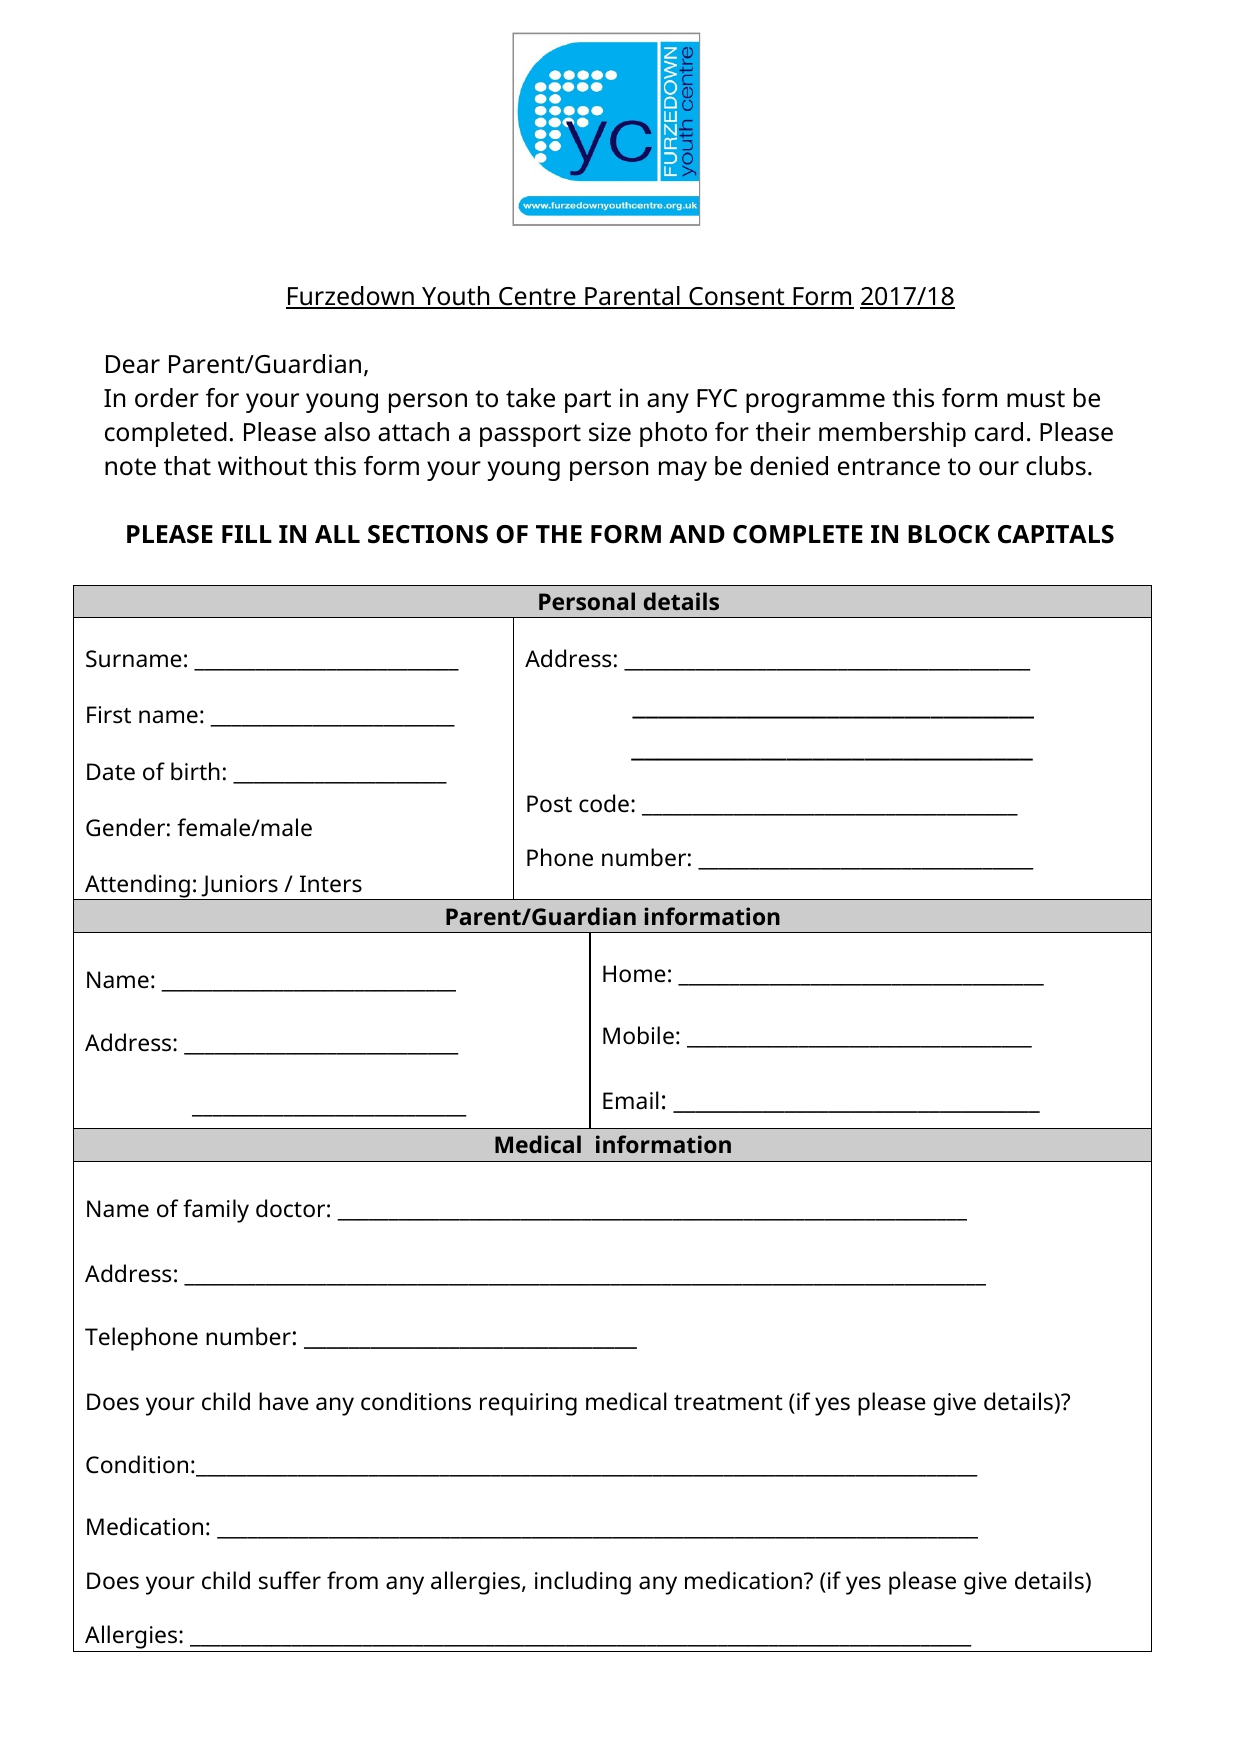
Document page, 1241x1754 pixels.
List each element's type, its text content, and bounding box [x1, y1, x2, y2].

table_cell Address: ________________________________________ _______________________________ _______________________________ Post code: _____________________________________ Phone number: _________________________________ [514, 618, 1151, 899]
text Dear Parent/Guardian, [103, 346, 1137, 380]
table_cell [74, 1162, 1151, 1651]
table_cell Surname: __________________________ First name: ________________________ Date of birth: _____________________ Gender: female/male Attending: Juniors / Inters [74, 618, 513, 899]
table_cell Home: ____________________________________ Mobile: __________________________________ Email: _________________________________ [591, 933, 1151, 1128]
text Furzedown Youth Centre Parental Consent Form 2017/18 [103, 278, 1137, 312]
picture [512, 32, 701, 226]
table_cell Name: _____________________________ Address: ___________________________ ___________________________ [74, 933, 589, 1128]
text PLEASE FILL IN ALL SECTIONS OF THE FORM AND COMPLETE IN BLOCK CAPITALS [103, 517, 1137, 551]
table_cell Parent/Guardian information [74, 900, 1151, 932]
table_cell Medical information [74, 1129, 1151, 1161]
text In order for your young person to take part in any FYC programme this form must be completed. Please also attach a passport size photo for their membership card. Please note that without this form your young person may be denied entrance to our clubs. [103, 380, 1137, 483]
table_header Personal details [74, 586, 1151, 617]
